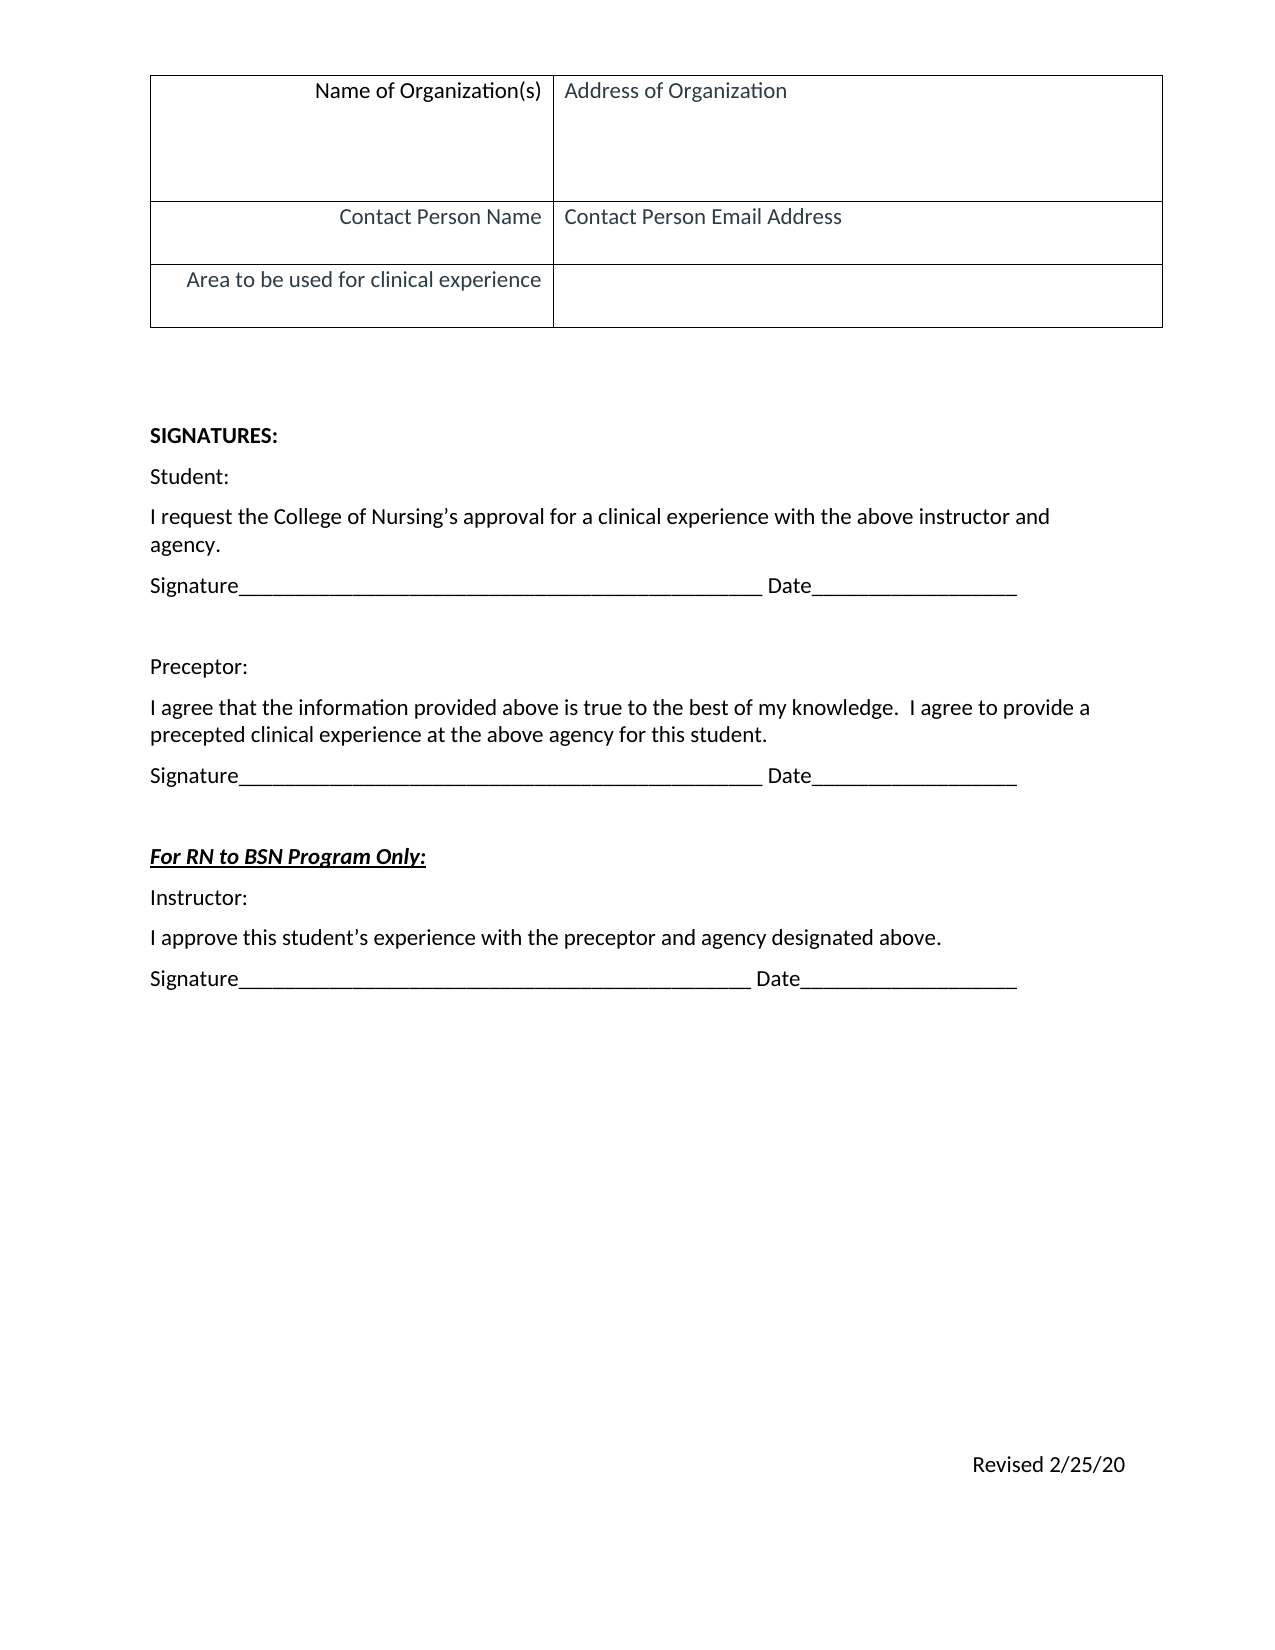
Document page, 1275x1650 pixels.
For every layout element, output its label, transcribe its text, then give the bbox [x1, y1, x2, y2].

text Revised 2/25/20 [150, 1450, 1125, 1478]
text I request the College of Nursing’s approval for a clinical experience with the above instructor and agency. [150, 502, 1125, 558]
table_cell [554, 265, 1162, 327]
text Signature_____________________________________________ Date___________________ [150, 964, 1125, 992]
text I approve this student’s experience with the preceptor and agency designated above. [150, 923, 1125, 951]
table_header Name of Organization(s) [151, 76, 553, 201]
text Preceptor: [150, 652, 1125, 680]
text SIGNATURES: [150, 421, 1125, 449]
table_cell Area to be used for clinical experience [151, 265, 553, 327]
text Instructor: [150, 883, 1125, 911]
text Signature______________________________________________ Date__________________ [150, 571, 1125, 599]
table_cell Contact Person Email Address [554, 202, 1162, 264]
text I agree that the information provided above is true to the best of my knowledge. I agree to provide a precepted clinical experience at the above agency for this student. [150, 693, 1125, 749]
table_header Address of Organization [554, 76, 1162, 201]
text Signature______________________________________________ Date__________________ [150, 761, 1125, 789]
table_cell Contact Person Name [151, 202, 553, 264]
text Student: [150, 462, 1125, 490]
text For RN to BSN Program Only: [150, 842, 1125, 870]
